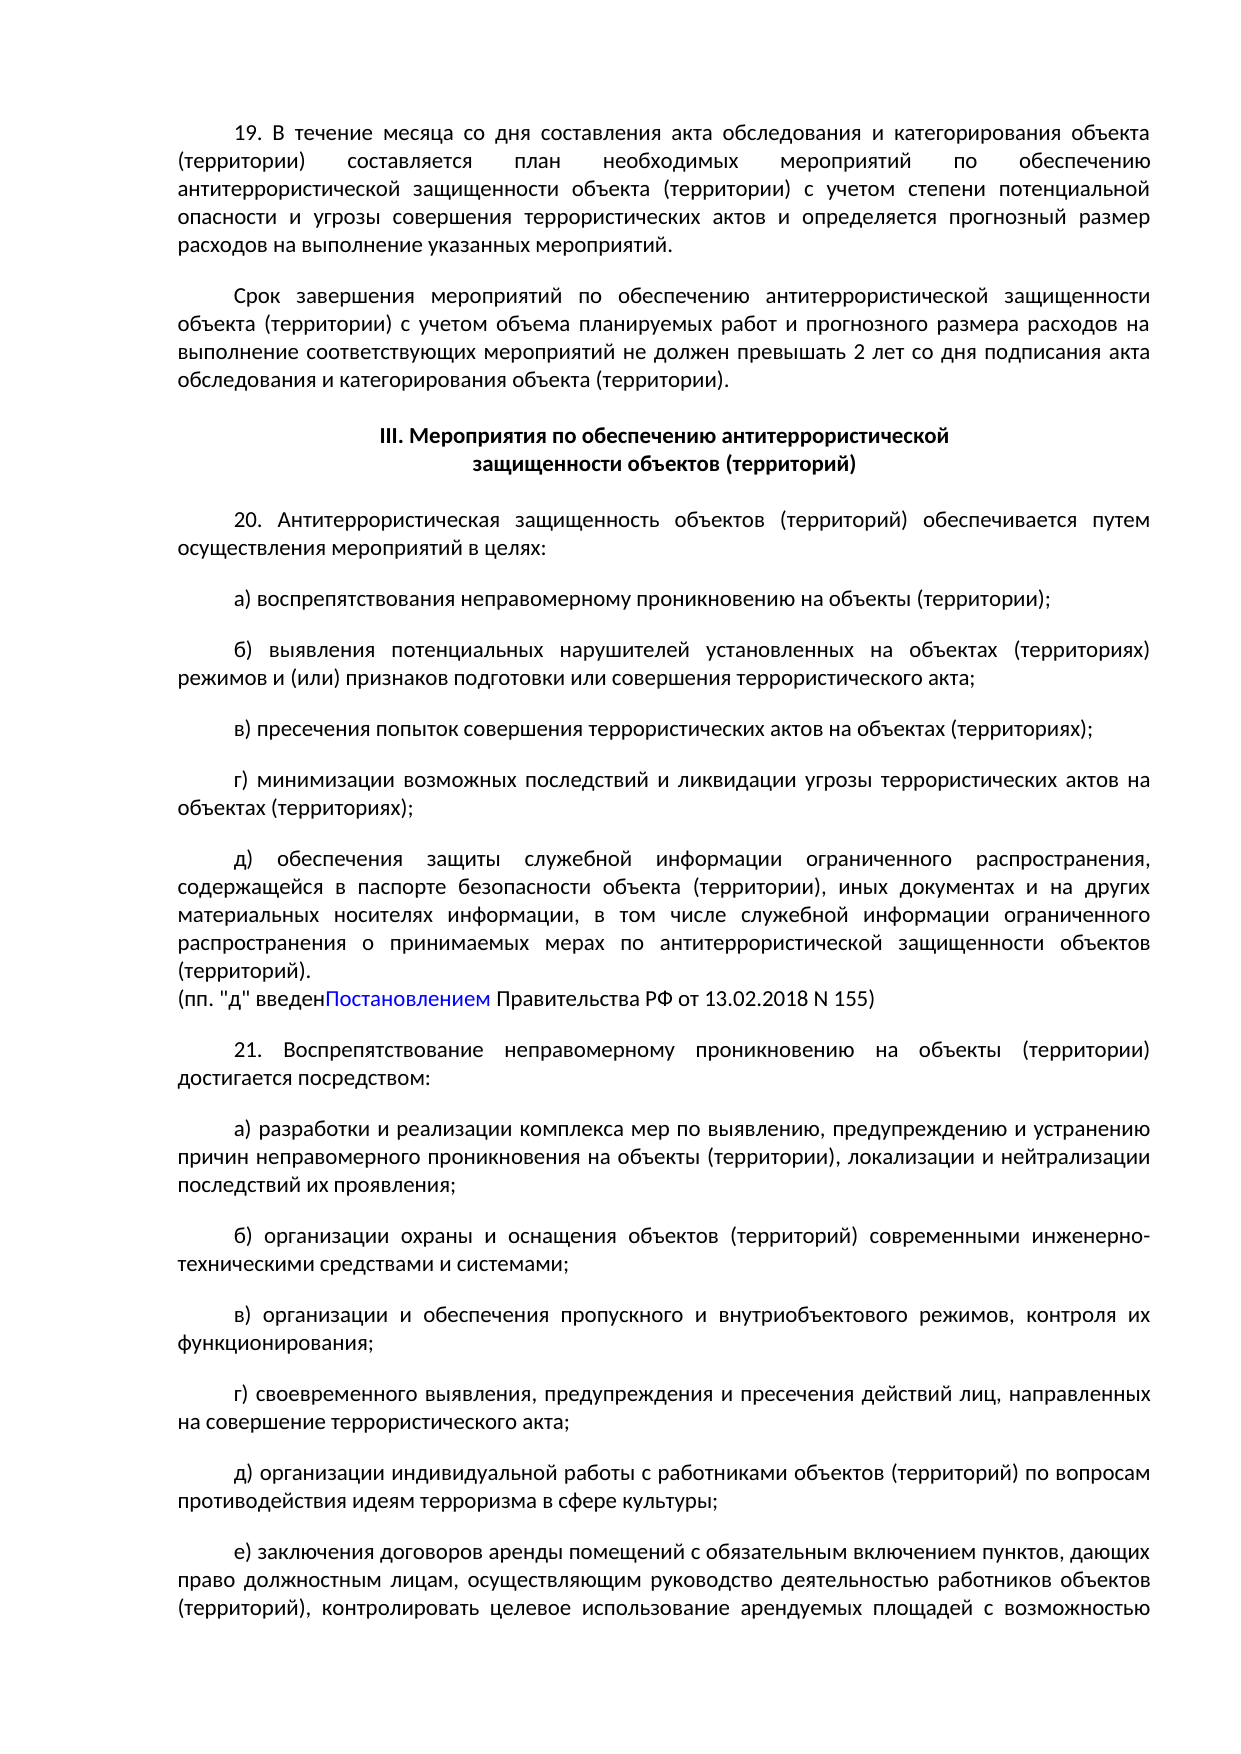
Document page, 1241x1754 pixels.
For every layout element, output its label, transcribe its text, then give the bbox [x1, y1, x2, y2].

title III. Мероприятия по обеспечению антитеррористической [177, 421, 1152, 449]
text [177, 1537, 1152, 1621]
text д) организации индивидуальной работы с работниками объектов (территорий) по вопросам противодействия идеям терроризма в сфере культуры; [177, 1458, 1152, 1514]
text в) пресечения попыток совершения террористических актов на объектах (территориях); [177, 714, 1152, 742]
text б) организации охраны и оснащения объектов (территорий) современными инженерно-техническими средствами и системами; [177, 1221, 1152, 1277]
text а) воспрепятствования неправомерному проникновению на объекты (территории); [177, 584, 1152, 612]
text а) разработки и реализации комплекса мер по выявлению, предупреждению и устранению причин неправомерного проникновения на объекты (территории), локализации и нейтрализации последствий их проявления; [177, 1114, 1152, 1198]
text 19. В течение месяца со дня составления акта обследования и категорирования объекта (территории) составляется план необходимых мероприятий по обеспечению антитеррористической защищенности объекта (территории) с учетом степени потенциальной опасности и угрозы совершения террористических актов и определяется прогнозный размер расходов на выполнение указанных мероприятий. [177, 118, 1152, 258]
title защищенности объектов (территорий) [177, 449, 1152, 477]
text г) своевременного выявления, предупреждения и пресечения действий лиц, направленных на совершение террористического акта; [177, 1379, 1152, 1435]
text б) выявления потенциальных нарушителей установленных на объектах (территориях) режимов и (или) признаков подготовки или совершения террористического акта; [177, 635, 1152, 691]
text 21. Воспрепятствование неправомерному проникновению на объекты (территории) достигается посредством: [177, 1035, 1152, 1091]
text 20. Антитеррористическая защищенность объектов (территорий) обеспечивается путем осуществления мероприятий в целях: [177, 505, 1152, 561]
text Срок завершения мероприятий по обеспечению антитеррористической защищенности объекта (территории) с учетом объема планируемых работ и прогнозного размера расходов на выполнение соответствующих мероприятий не должен превышать 2 лет со дня подписания акта обследования и категорирования объекта (территории). [177, 281, 1152, 393]
text в) организации и обеспечения пропускного и внутриобъектового режимов, контроля их функционирования; [177, 1300, 1152, 1356]
text (пп. "д" введенПостановлением Правительства РФ от 13.02.2018 N 155) [177, 984, 1152, 1012]
text г) минимизации возможных последствий и ликвидации угрозы террористических актов на объектах (территориях); [177, 765, 1152, 821]
text д) обеспечения защиты служебной информации ограниченного распространения, содержащейся в паспорте безопасности объекта (территории), иных документах и на других материальных носителях информации, в том числе служебной информации ограниченного распространения о принимаемых мерах по антитеррористической защищенности объектов (территорий). [177, 844, 1152, 984]
